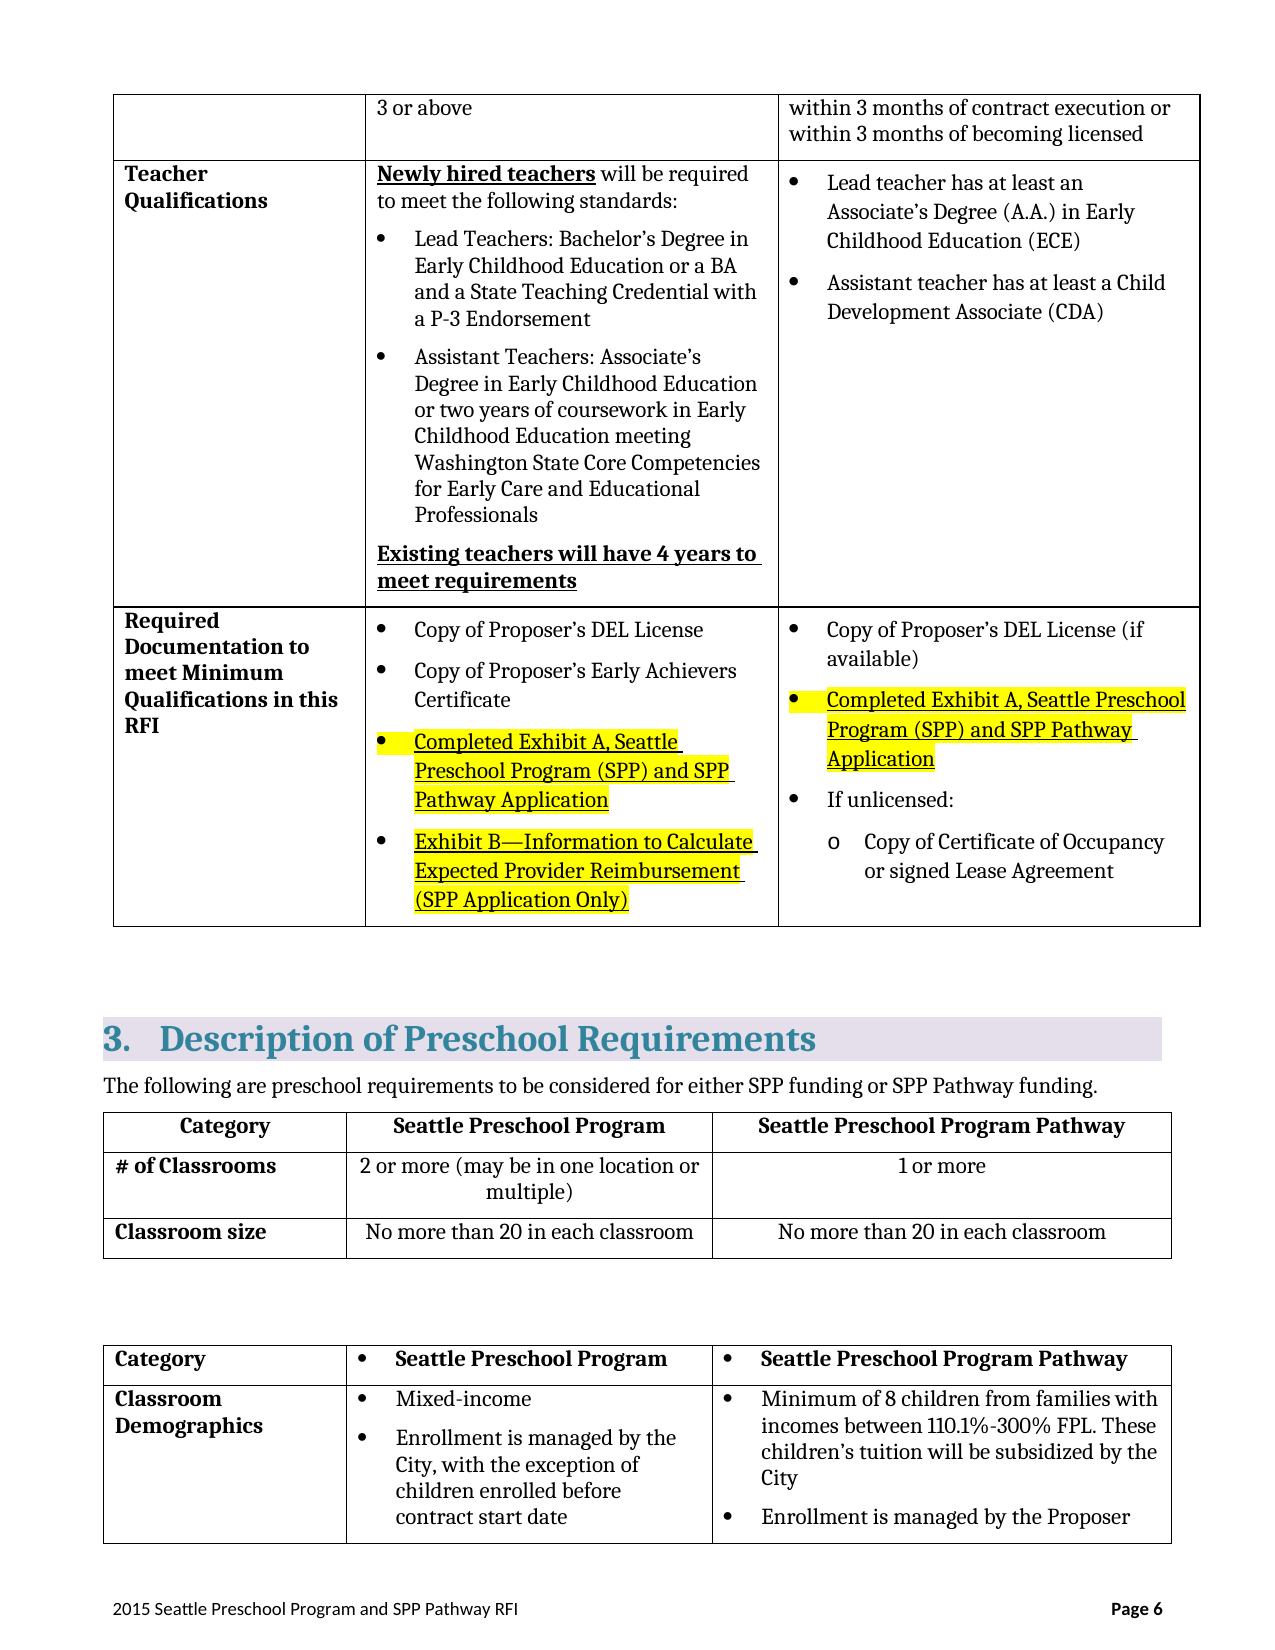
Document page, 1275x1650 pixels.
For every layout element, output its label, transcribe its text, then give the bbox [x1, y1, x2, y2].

table_cell Required Documentation to meet Minimum Qualifications in this RFI [114, 608, 365, 926]
table_cell Classroom size [104, 1219, 346, 1258]
table_header Category [104, 1113, 346, 1152]
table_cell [779, 95, 1199, 160]
table_header Seattle Preschool Program Pathway [713, 1346, 1171, 1385]
table_cell Classroom Demographics [104, 1386, 346, 1543]
table_header Seattle Preschool Program Pathway [713, 1113, 1171, 1152]
table_cell 2 or more (may be in one location or multiple) [347, 1153, 712, 1218]
table_cell Copy of Proposer’s DEL License Copy of Proposer’s Early Achievers Certificate Completed Exhibit A, Seattle Preschool Program (SPP) and SPP Pathway Application Exhibit B—Information to Calculate Expected Provider Reimbursement (SPP Application Only) [366, 608, 778, 926]
table_cell 1 or more [713, 1153, 1171, 1218]
subtitle Description of Preschool Requirements [103, 1017, 1162, 1061]
table_cell Lead teacher has at least an Associate’s Degree (A.A.) in Early Childhood Education (ECE) Assistant teacher has at least a Child Development Associate (CDA) [779, 161, 1199, 606]
table_cell Copy of Proposer’s DEL License (if available) Completed Exhibit A, Seattle Preschool Program (SPP) and SPP Pathway Application If unlicensed: Copy of Certificate of Occupancy or signed Lease Agreement [779, 608, 1199, 926]
table_header Seattle Preschool Program [347, 1346, 712, 1385]
text The following are preschool requirements to be considered for either SPP funding or SPP Pathway funding. [103, 1073, 1162, 1099]
table_cell No more than 20 in each classroom [713, 1219, 1171, 1258]
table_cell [114, 95, 365, 160]
table_cell Mixed-income Enrollment is managed by the City, with the exception of children enrolled before contract start date [347, 1386, 712, 1543]
table_cell Newly hired teachers will be required to meet the following standards: Lead Teachers: Bachelor’s Degree in Early Childhood Education or a BA and a State Teaching Credential with a P-3 Endorsement Assistant Teachers: Associate’s Degree in Early Childhood Education or two years of coursework in Early Childhood Education meeting Washington State Core Competencies for Early Care and Educational Professionals Existing teachers will have 4 years to meet requirements [366, 161, 778, 606]
table_cell Teacher Qualifications [114, 161, 365, 606]
table_header Category [104, 1346, 346, 1385]
table_cell Minimum of 8 children from families with incomes between 110.1%-300% FPL. These children’s tuition will be subsidized by the City Enrollment is managed by the Proposer [713, 1386, 1171, 1543]
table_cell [366, 95, 778, 160]
table_header Seattle Preschool Program [347, 1113, 712, 1152]
table_cell # of Classrooms [104, 1153, 346, 1218]
table_cell No more than 20 in each classroom [347, 1219, 712, 1258]
